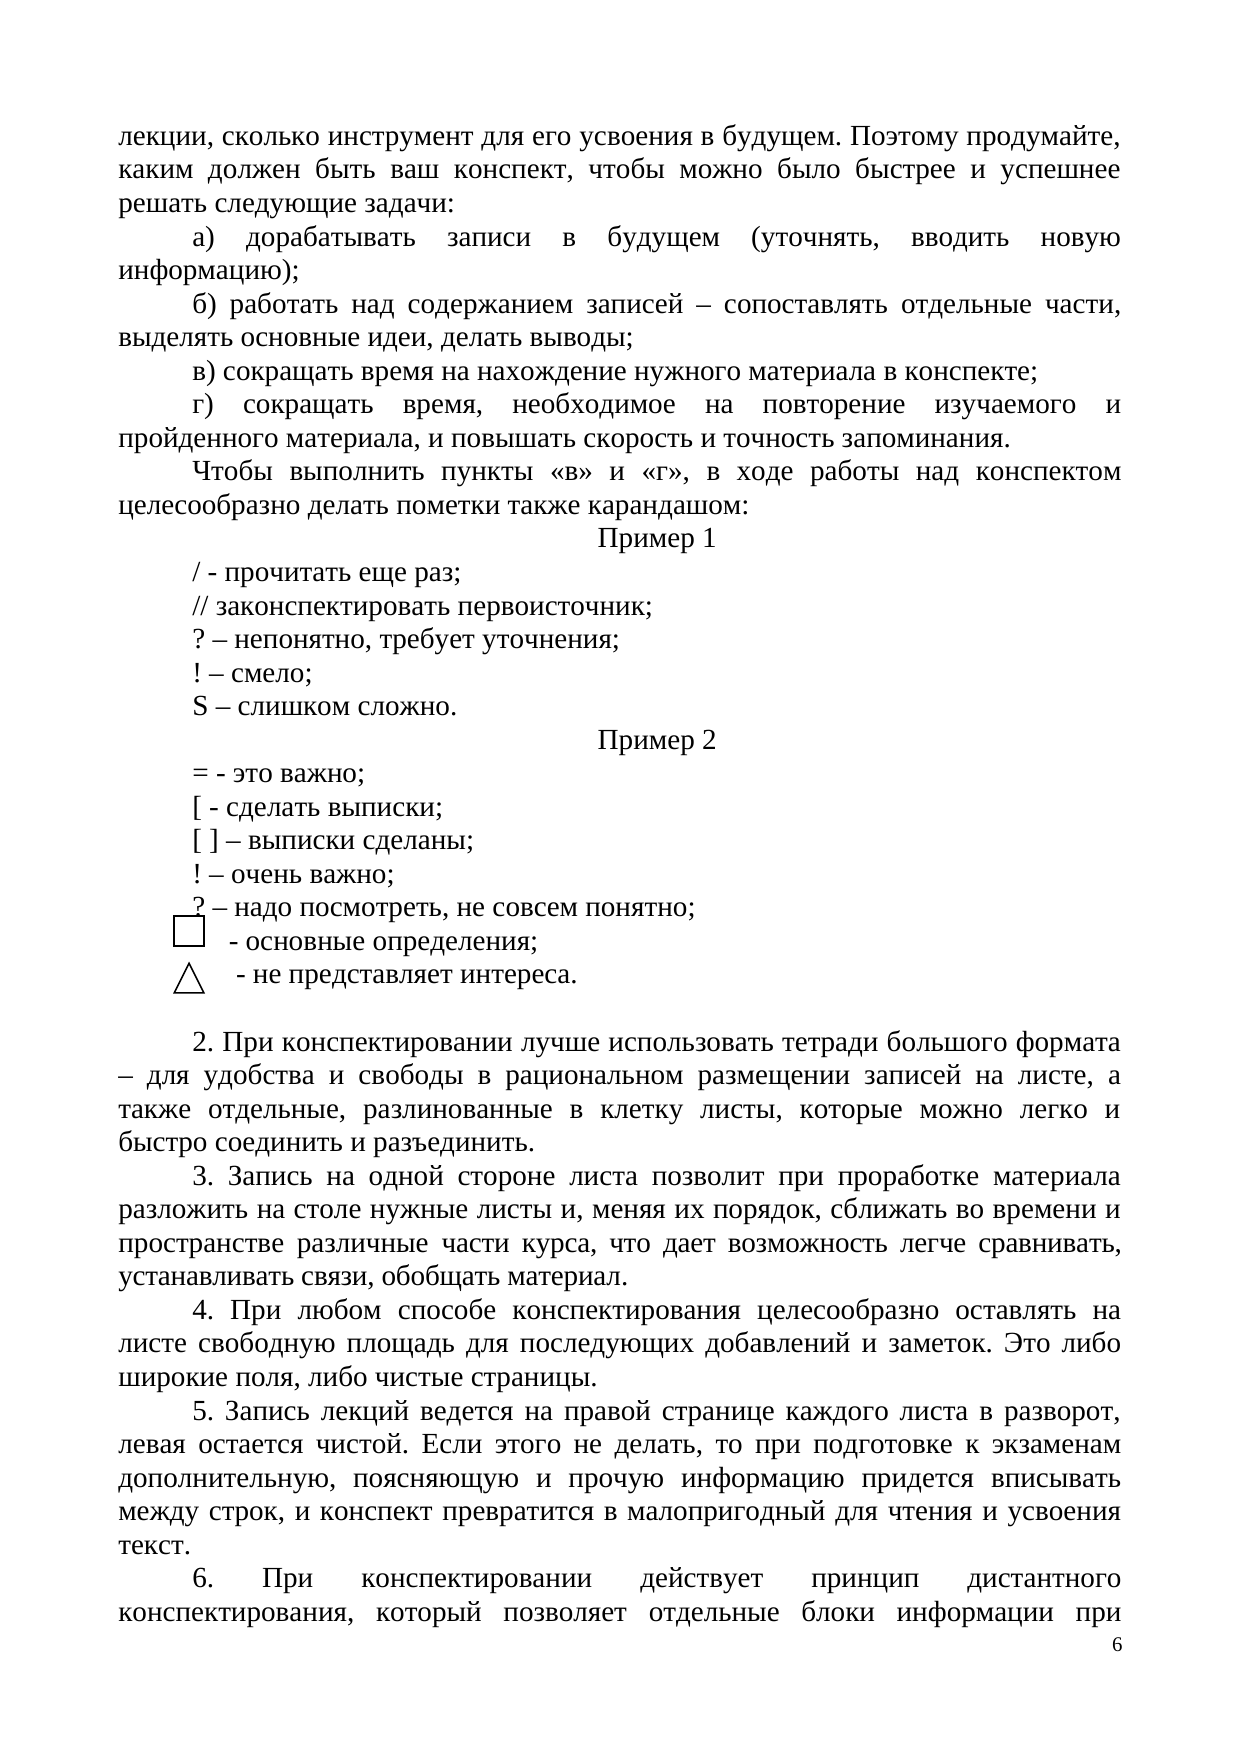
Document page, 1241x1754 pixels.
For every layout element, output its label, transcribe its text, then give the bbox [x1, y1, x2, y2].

text ? – надо посмотреть, не совсем понятно; [118, 889, 1122, 923]
text Пример 2 [118, 722, 1122, 755]
text - основные определения; [118, 923, 1122, 957]
text [ ] – выписки сделаны; [118, 822, 1122, 856]
text Чтобы выполнить пункты «в» и «г», в ходе работы над конспектом целесообразно делать пометки также карандашом: [118, 453, 1122, 521]
text // законспектировать первоисточник; [118, 588, 1122, 621]
text - не представляет интереса. [118, 957, 1122, 990]
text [118, 1560, 1122, 1627]
text в) сокращать время на нахождение нужного материала в конспекте; [118, 353, 1122, 386]
text ! – смело; [118, 655, 1122, 688]
text б) работать над содержанием записей – сопоставлять отдельные части, выделять основные идеи, делать выводы; [118, 286, 1122, 353]
text Пример 1 [118, 521, 1122, 554]
text 5. Запись лекций ведется на правой странице каждого листа в разворот, левая остается чистой. Если этого не делать, то при подготовке к экзаменам дополнительную, поясняющую и прочую информацию придется вписывать между строк, и конспект превратится в малопригодный для чтения и усвоения текст. [118, 1393, 1122, 1560]
text / - прочитать еще раз; [118, 554, 1122, 588]
text [ - сделать выписки; [118, 789, 1122, 822]
text 2. При конспектировании лучше использовать тетради большого формата – для удобства и свободы в рациональном размещении записей на листе, а также отдельные, разлинованные в клетку листы, которые можно легко и быстро соединить и разъединить. [118, 1024, 1122, 1158]
text S – слишком сложно. [118, 688, 1122, 722]
text ? – непонятно, требует уточнения; [118, 621, 1122, 655]
text 4. При любом способе конспектирования целесообразно оставлять на листе свободную площадь для последующих добавлений и заметок. Это либо широкие поля, либо чистые страницы. [118, 1292, 1122, 1393]
text г) сокращать время, необходимое на повторение изучаемого и пройденного материала, и повышать скорость и точность запоминания. [118, 386, 1122, 453]
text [118, 118, 1122, 219]
text ! – очень важно; [118, 856, 1122, 889]
text а) дорабатывать записи в будущем (уточнять, вводить новую информацию); [118, 219, 1122, 286]
text 3. Запись на одной стороне листа позволит при проработке материала разложить на столе нужные листы и, меняя их порядок, сближать во времени и пространстве различные части курса, что дает возможность легче сравнивать, устанавливать связи, обобщать материал. [118, 1158, 1122, 1292]
text = - это важно; [118, 755, 1122, 789]
